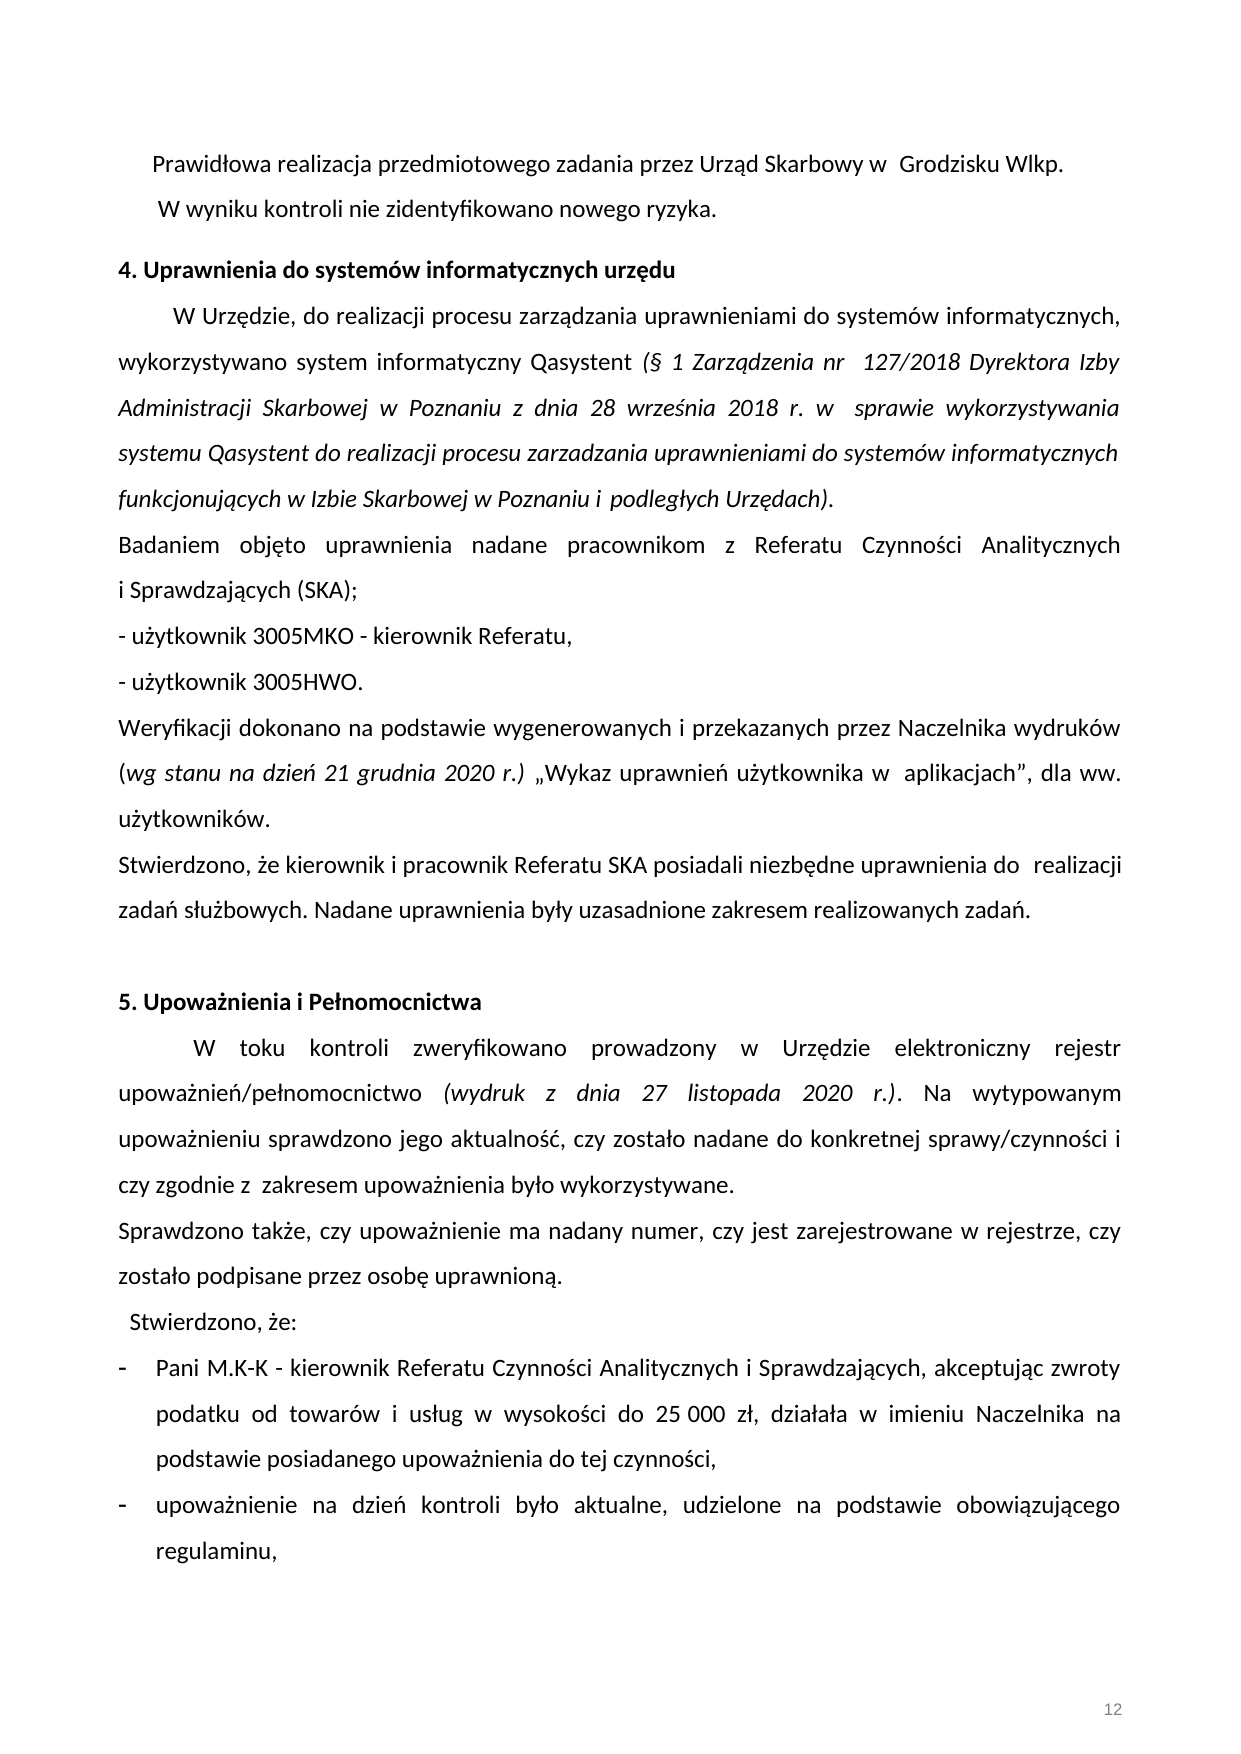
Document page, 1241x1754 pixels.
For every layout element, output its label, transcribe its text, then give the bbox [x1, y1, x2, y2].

text Stwierdzono, że kierownik i pracownik Referatu SKA posiadali niezbędne uprawnienia do realizacji zadań służbowych. Nadane uprawnienia były uzasadnione zakresem realizowanych zadań. [118, 940, 1122, 1017]
text - użytkownik 3005HWO. [118, 757, 1122, 788]
text Sprawdzono także, czy upoważnienie ma nadany numer, czy jest zarejestrowane w rejestrze, czy zostało podpisane przez osobę uprawnioną. [118, 1306, 1122, 1382]
text 5. Upoważnienia i Pełnomocnictwa [118, 1078, 1122, 1108]
text 4. Uprawnienia do systemów informatycznych urzędu [118, 346, 1122, 376]
text Stwierdzono, że: [118, 1398, 1122, 1428]
text W Urzędzie, do realizacji procesu zarządzania uprawnieniami do systemów informatycznych, wykorzystywano system informatyczny Qasystent (§ 1 Zarządzenia nr 127/2018 Dyrektora Izby Administracji Skarbowej w Poznaniu z dnia 28 września 2018 r. w sprawie wykorzystywania systemu Qasystent do realizacji procesu zarzadzania uprawnieniami do systemów informatycznych funkcjonujących w Izbie Skarbowej w Poznaniu i podległych Urzędach). [118, 392, 1122, 605]
text W toku kontroli zweryfikowano prowadzony w Urzędzie elektroniczny rejestr upoważnień/pełnomocnictwo (wydruk z dnia 27 listopada 2020 r.). Na wytypowanym upoważnieniu sprawdzono jego aktualność, czy zostało nadane do konkretnej sprawy/czynności i czy zgodnie z zakresem upoważnienia było wykorzystywane. [118, 1123, 1122, 1291]
text Prawidłowa realizacja przedmiotowego zadania przez Urząd Skarbowy w Grodzisku Wlkp. [118, 239, 1122, 270]
text W wyniku kontroli nie zidentyfikowano nowego ryzyka. [118, 285, 1122, 315]
text Weryfikacji dokonano na podstawie wygenerowanych i przekazanych przez Naczelnika wydruków (wg stanu na dzień 21 grudnia 2020 r.) „Wykaz uprawnień użytkownika w aplikacjach”, dla ww. użytkowników. [118, 803, 1122, 925]
text - użytkownik 3005MKO - kierownik Referatu, [118, 712, 1122, 742]
list Pani M.K-K - kierownik Referatu Czynności Analitycznych i Sprawdzających, akceptując zwroty podatku od towarów i usług w wysokości do 25 000 zł, działała w imieniu Naczelnika na podstawie posiadanego upoważnienia do tej czynności, [118, 1443, 1122, 1565]
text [118, 148, 1122, 178]
text Badaniem objęto uprawnienia nadane pracownikom z Referatu Czynności Analitycznych i Sprawdzających (SKA); [118, 620, 1122, 697]
